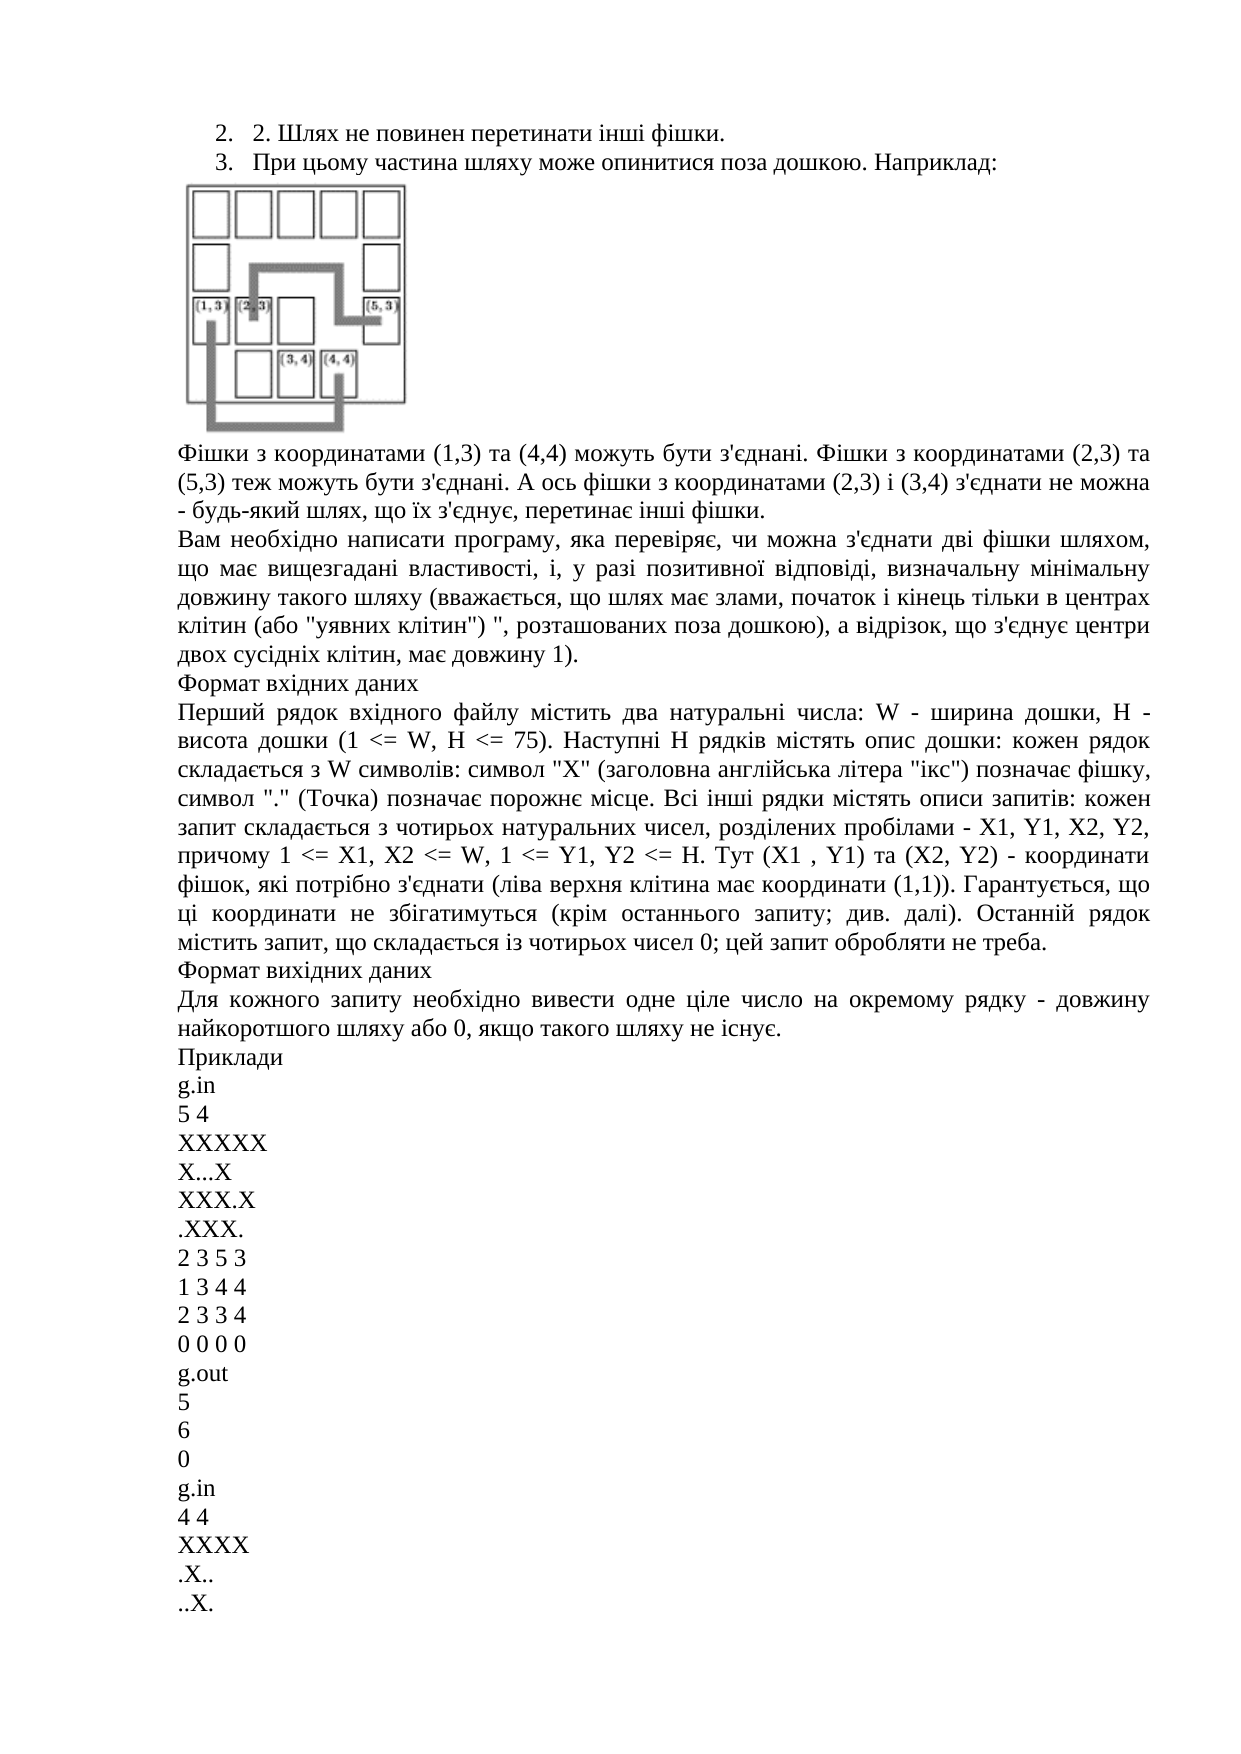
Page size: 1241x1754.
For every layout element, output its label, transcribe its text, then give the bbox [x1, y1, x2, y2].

text 2 3 5 3 [177, 1243, 1152, 1272]
text 6 [177, 1416, 1152, 1444]
text Приклади [177, 1042, 1152, 1071]
text Фішки з координатами (1,3) та (4,4) можуть бути з'єднані. Фішки з координатами (2,3) та (5,3) теж можуть бути з'єднані. А ось фішки з координатами (2,3) і (3,4) з'єднати не можна - будь-який шлях, що їх з'єднує, перетинає інші фішки. [177, 438, 1152, 524]
list При цьому частина шляху може опинитися поза дошкою. Наприклад: [215, 147, 1152, 176]
text g.in [177, 1473, 1152, 1502]
text XXXX [177, 1531, 1152, 1559]
text ..X. [177, 1588, 1152, 1617]
text 5 4 [177, 1099, 1152, 1128]
text Перший рядок вхідного файлу містить два натуральні числа: W - ширина дошки, H - висота дошки (1 <= W, H <= 75). Наступні H рядків містять опис дошки: кожен рядок складається з W символів: символ "X" (заголовна англійська літера "ікс") позначає фішку, символ "." (Точка) позначає порожнє місце. Всі інші рядки містять описи запитів: кожен запит складається з чотирьох натуральних чисел, розділених пробілами - X1, Y1, X2, Y2, причому 1 <= X1, X2 <= W, 1 <= Y1, Y2 <= H. Тут (X1 , Y1) та (X2, Y2) - координати фішок, які потрібно з'єднати (ліва верхня клітина має координати (1,1)). Гарантується, що ці координати не збігатимуться (крім останнього запиту; див. далі). Останній рядок містить запит, що складається із чотирьох чисел 0; цей запит обробляти не треба. [177, 697, 1152, 956]
text .X.. [177, 1559, 1152, 1588]
text Для кожного запиту необхідно вивести одне ціле число на окремому рядку - довжину найкоротшого шляху або 0, якщо такого шляху не існує. [177, 984, 1152, 1042]
picture [177, 175, 415, 438]
text X...X [177, 1157, 1152, 1186]
text g.in [177, 1071, 1152, 1099]
text 0 [177, 1444, 1152, 1473]
text Формат вихідних даних [177, 956, 1152, 984]
text XXXXX [177, 1128, 1152, 1157]
text Формат вхідних даних [177, 668, 1152, 697]
text 4 4 [177, 1502, 1152, 1531]
text Вам необхідно написати програму, яка перевіряє, чи можна з'єднати дві фішки шляхом, що має вищезгадані властивості, і, у разі позитивної відповіді, визначальну мінімальну довжину такого шляху (вважається, що шлях має злами, початок і кінець тільки в центрах клітин (або "уявних клітин") ", розташованих поза дошкою), а відрізок, що з'єднує центри двох сусідніх клітин, має довжину 1). [177, 524, 1152, 668]
text 0 0 0 0 [177, 1329, 1152, 1358]
list 2. Шлях не повинен перетинати інші фішки. [215, 118, 1152, 147]
text 5 [177, 1387, 1152, 1416]
text .XXX. [177, 1214, 1152, 1243]
text g.out [177, 1358, 1152, 1387]
text XXX.X [177, 1186, 1152, 1214]
text 2 3 3 4 [177, 1301, 1152, 1329]
text 1 3 4 4 [177, 1272, 1152, 1301]
